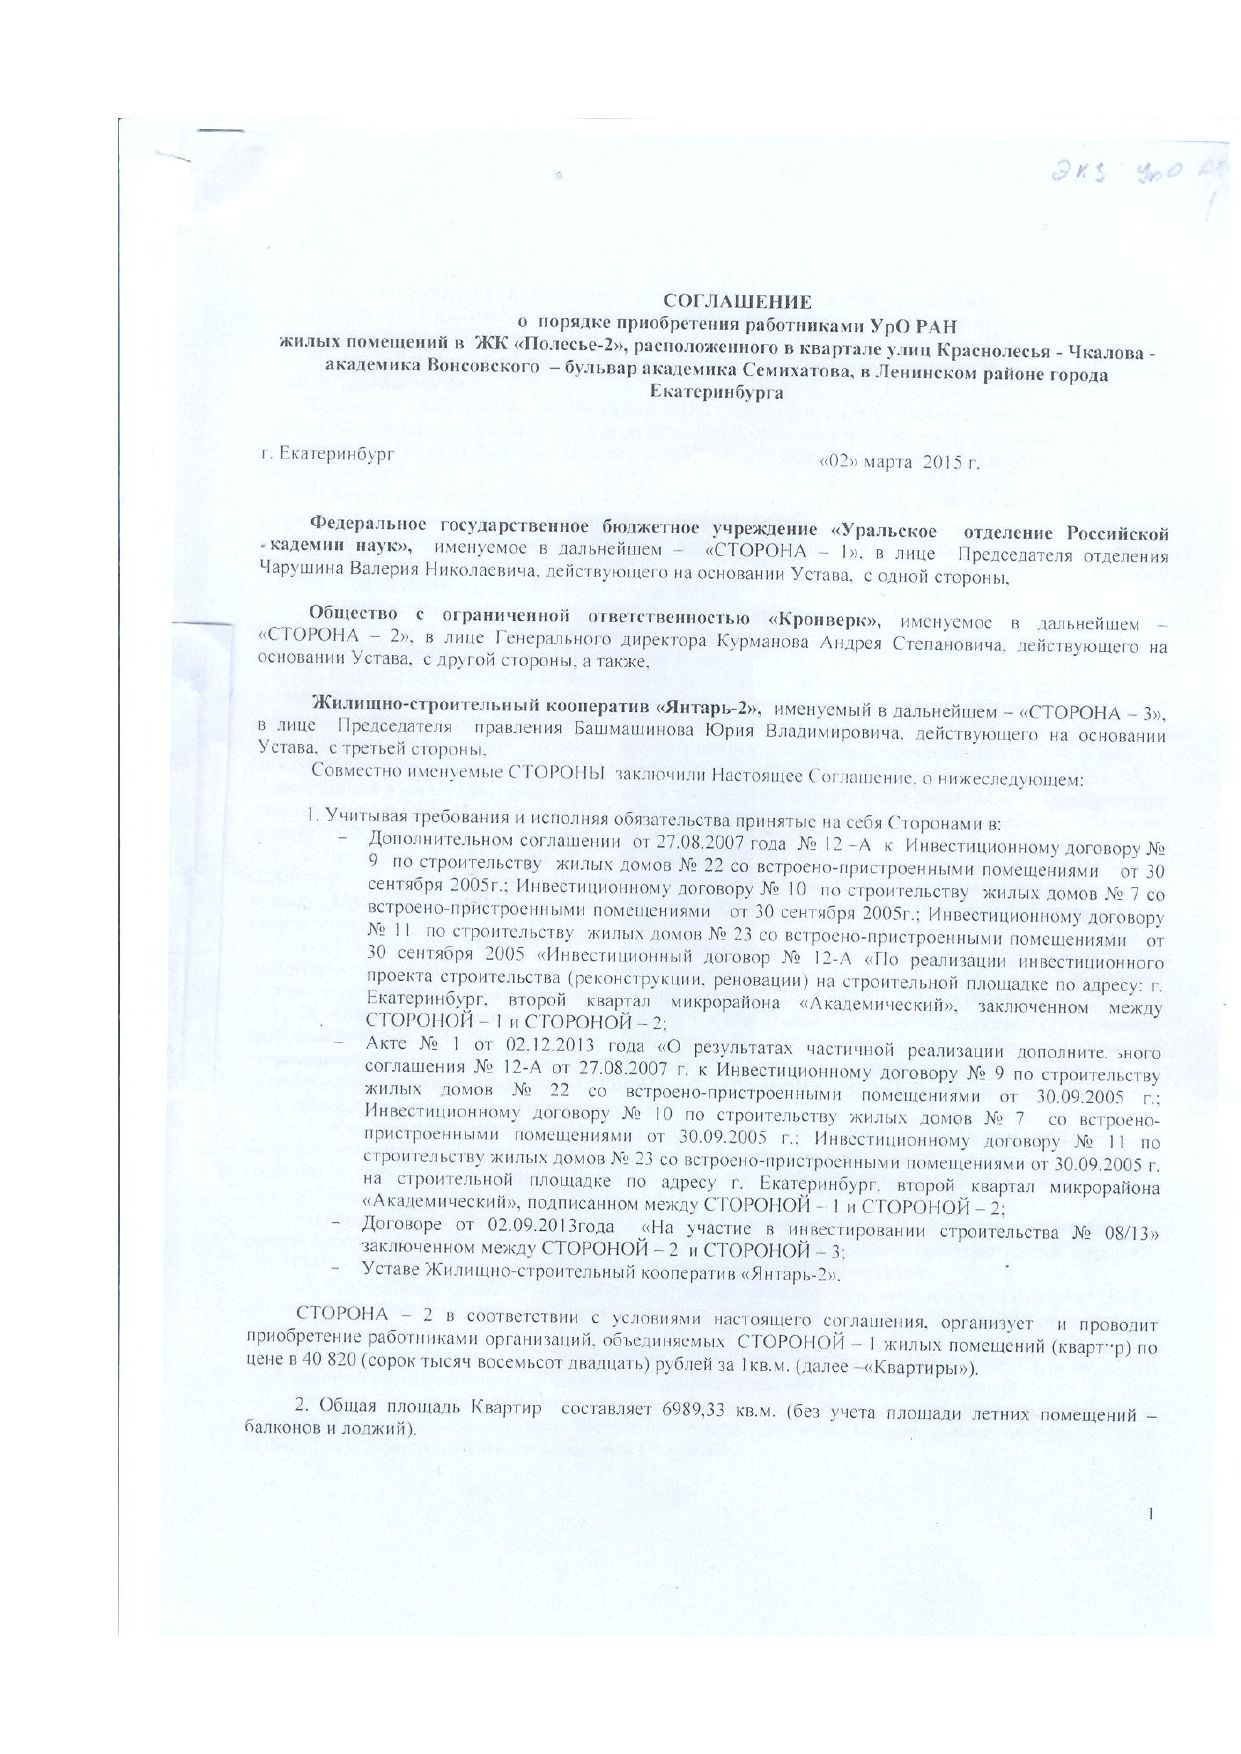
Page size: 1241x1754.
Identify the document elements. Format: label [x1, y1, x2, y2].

picture [118, 118, 1241, 1636]
